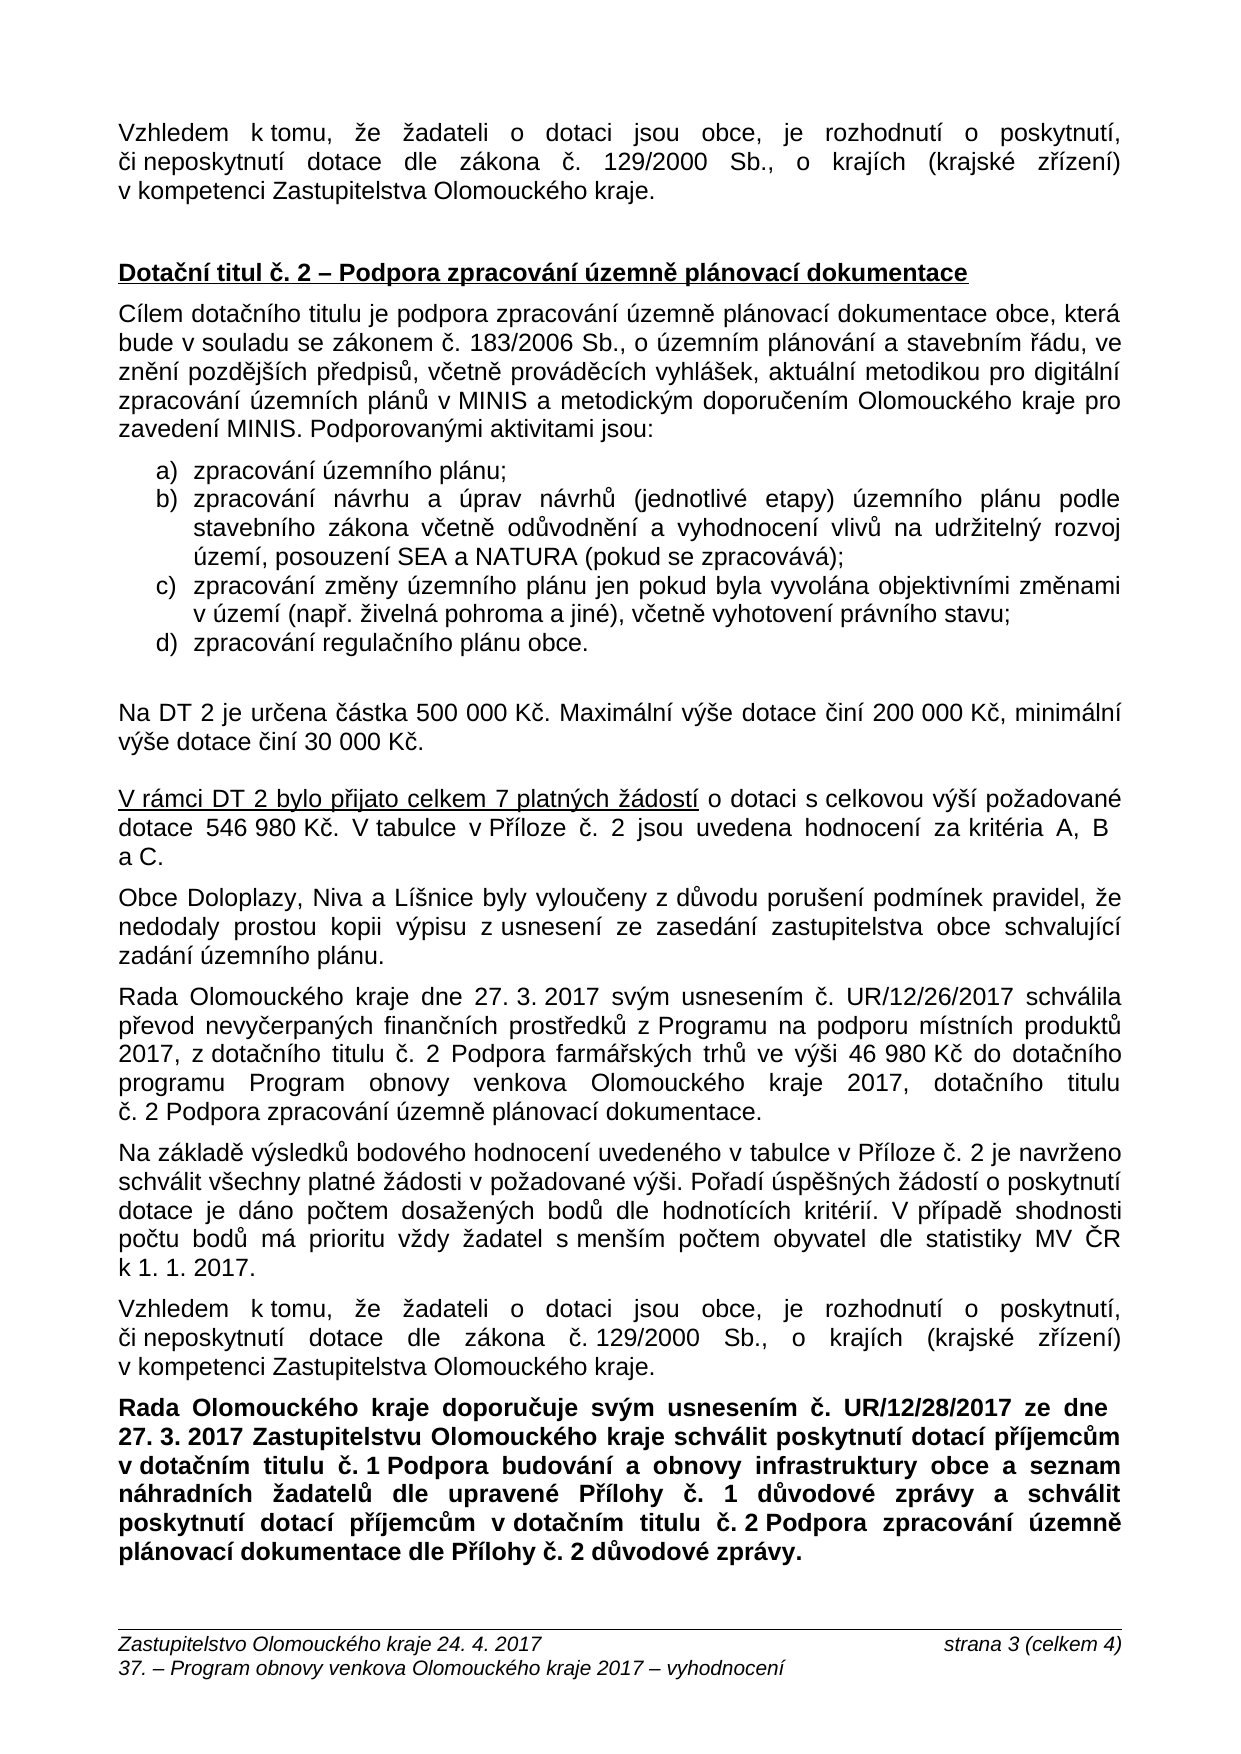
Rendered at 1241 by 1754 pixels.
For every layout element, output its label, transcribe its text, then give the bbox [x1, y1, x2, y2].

text Vzhledem k tomu, že žadateli o dotaci jsou obce, je rozhodnutí o poskytnutí, či neposkytnutí dotace dle zákona č. 129/2000 Sb., o krajích (krajské zřízení) v kompetenci Zastupitelstva Olomouckého kraje. [118, 1294, 1122, 1381]
list zpracování návrhu a úprav návrhů (jednotlivé etapy) územního plánu podle stavebního zákona včetně odůvodnění a vyhodnocení vlivů na udržitelný rozvoj území, posouzení SEA a NATURA (pokud se zpracovává); [156, 484, 1122, 571]
text Na DT 2 je určena částka 500 000 Kč. Maximální výše dotace činí 200 000 Kč, minimální výše dotace činí 30 000 Kč. [118, 698, 1122, 756]
text Dotační titul č. 2 – Podpora zpracování územně plánovací dokumentace [118, 258, 1122, 287]
list zpracování změny územního plánu jen pokud byla vyvolána objektivními změnami v území (např. živelná pohroma a jiné), včetně vyhotovení právního stavu; [156, 571, 1122, 628]
text Obce Doloplazy, Niva a Líšnice byly vyloučeny z důvodu porušení podmínek pravidel, že nedodaly prostou kopii výpisu z usnesení ze zasedání zastupitelstva obce schvalující zadání územního plánu. [118, 883, 1122, 969]
list zpracování regulačního plánu obce. [156, 628, 1122, 657]
text Cílem dotačního titulu je podpora zpracování územně plánovací dokumentace obce, která bude v souladu se zákonem č. 183/2006 Sb., o územním plánování a stavebním řádu, ve znění pozdějších předpisů, včetně prováděcích vyhlášek, aktuální metodikou pro digitální zpracování územních plánů v MINIS a metodickým doporučením Olomouckého kraje pro zavedení MINIS. Podporovanými aktivitami jsou: [118, 299, 1122, 443]
text Rada Olomouckého kraje doporučuje svým usnesením č. UR/12/28/2017 ze dne 27. 3. 2017 Zastupitelstvu Olomouckého kraje schválit poskytnutí dotací příjemcům v dotačním titulu č. 1 Podpora budování a obnovy infrastruktury obce a seznam náhradních žadatelů dle upravené Přílohy č. 1 důvodové zprávy a schválit poskytnutí dotací příjemcům v dotačním titulu č. 2 Podpora zpracování územně plánovací dokumentace dle Přílohy č. 2 důvodové zprávy. [118, 1393, 1122, 1566]
text V rámci DT 2 bylo přijato celkem 7 platných žádostí o dotaci s celkovou výší požadované dotace 546 980 Kč. V tabulce v Příloze č. 2 jsou uvedena hodnocení za kritéria A, B a C. [118, 784, 1122, 871]
list zpracování územního plánu; [156, 456, 1122, 484]
text Vzhledem k tomu, že žadateli o dotaci jsou obce, je rozhodnutí o poskytnutí, či neposkytnutí dotace dle zákona č. 129/2000 Sb., o krajích (krajské zřízení) v kompetenci Zastupitelstva Olomouckého kraje. [118, 118, 1122, 204]
text Rada Olomouckého kraje dne 27. 3. 2017 svým usnesením č. UR/12/26/2017 schválila převod nevyčerpaných finančních prostředků z Programu na podporu místních produktů 2017, z dotačního titulu č. 2 Podpora farmářských trhů ve výši 46 980 Kč do dotačního programu Program obnovy venkova Olomouckého kraje 2017, dotačního titulu č. 2 Podpora zpracování územně plánovací dokumentace. [118, 982, 1122, 1126]
text Na základě výsledků bodového hodnocení uvedeného v tabulce v Příloze č. 2 je navrženo schválit všechny platné žádosti v požadované výši. Pořadí úspěšných žádostí o poskytnutí dotace je dáno počtem dosažených bodů dle hodnotících kritérií. V případě shodnosti počtu bodů má prioritu vždy žadatel s menším počtem obyvatel dle statistiky MV ČR k 1. 1. 2017. [118, 1138, 1122, 1282]
